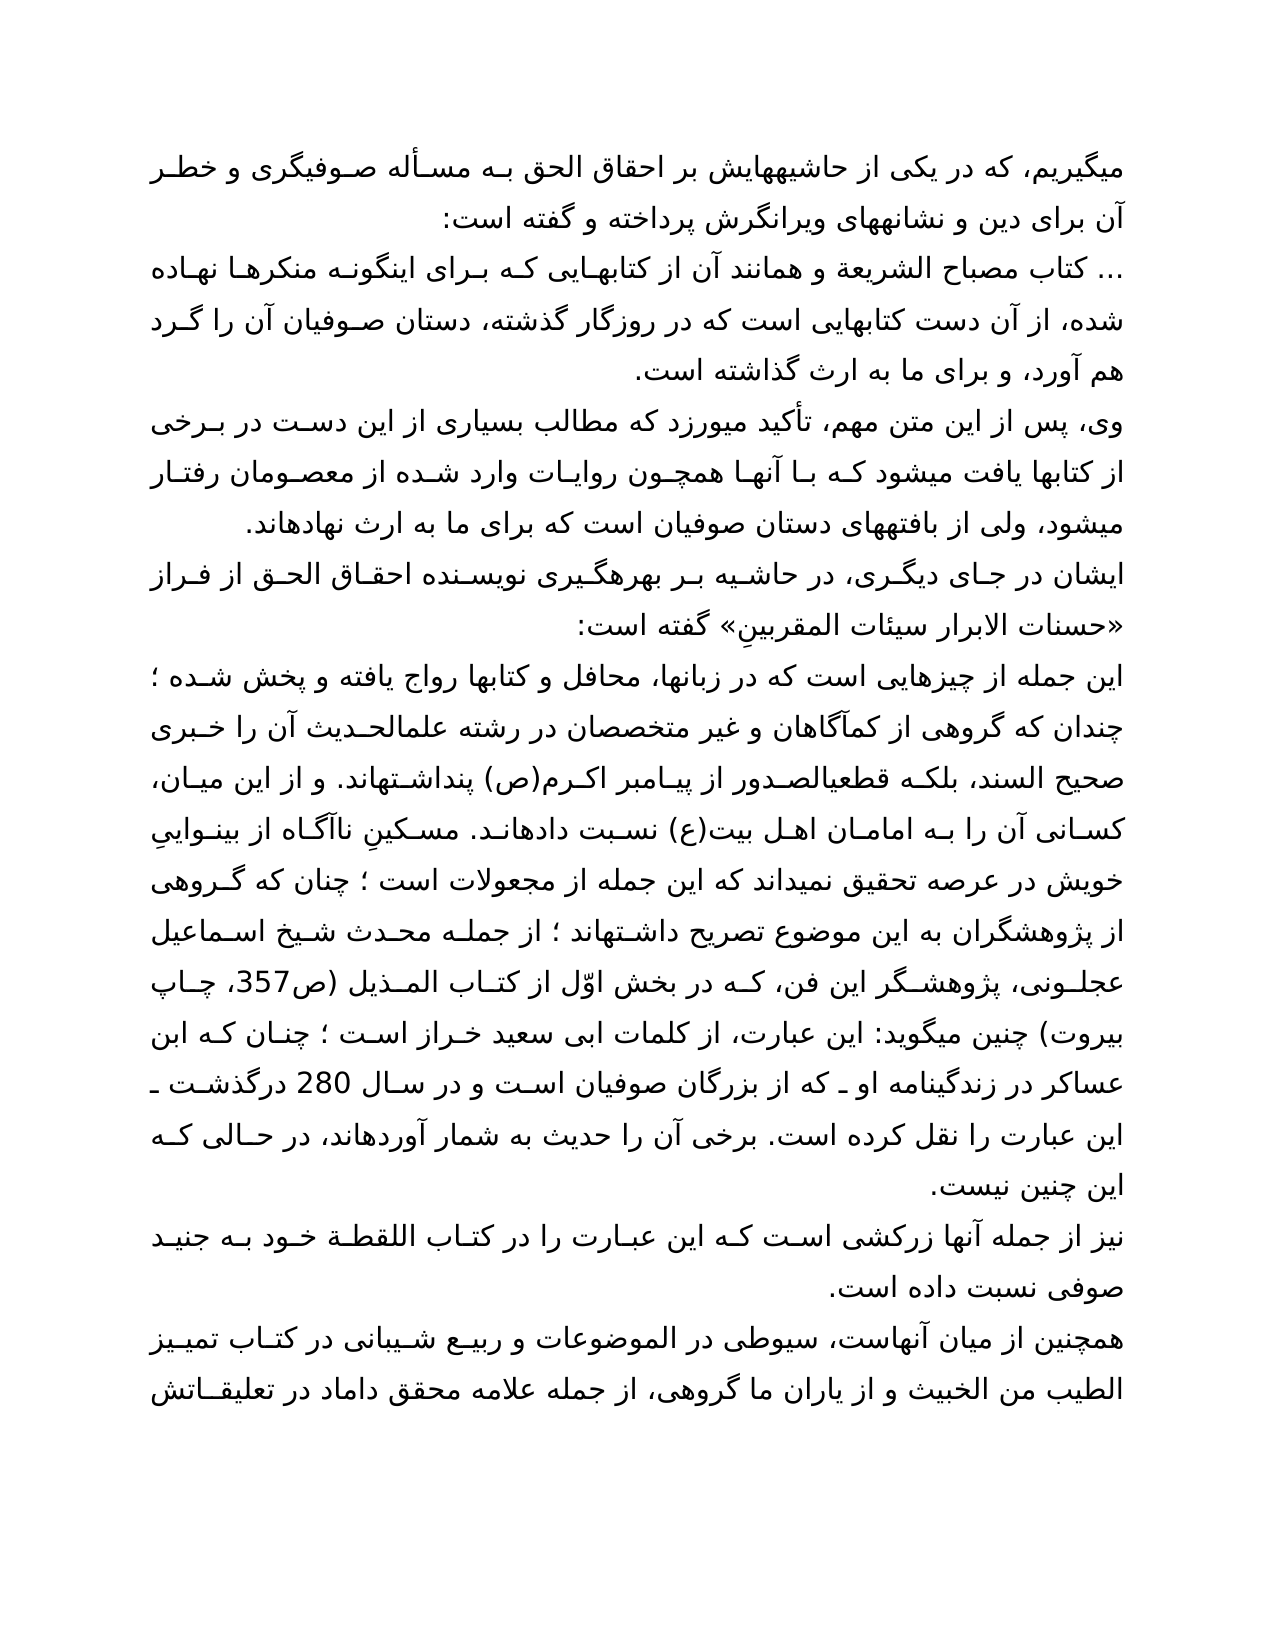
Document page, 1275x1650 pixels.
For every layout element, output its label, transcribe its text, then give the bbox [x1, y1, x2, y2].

text وی، پس از این متن مهم، تأکید می‏ورزد که مطالب بسیاری از این دست در برخی از کتاب‏ها یافت می‏شود که با آنها همچون روایات وارد شده از معصومان رفتار می‏شود، ولی از بافته‏های دستان صوفیان است که برای ما به ارث نهاده‏اند. [150, 405, 1125, 541]
text نیز از جمله آنها زرکشی است که این عبارت را در کتاب اللقطة خود به جنید صوفی نسبت داده است. [150, 1220, 1125, 1304]
text این جمله از چیزهایی است که در زبان‏ها، محافل و کتاب‏ها رواج یافته و پخش شده ؛ چندان که گروهی از کم‏آگاهان و غیر متخصصان در رشته علم‏الحدیث آن را خبری صحیح السند، بلکه قطعی‏الصدور از پیامبر اکرم(ص) پنداشته‏اند. و از این میان، کسانی آن را به امامان اهل بیت(ع) نسبت داده‏اند. مسکینِ ناآگاه از بینواییِ خویش در عرصه تحقیق نمی‏داند که این جمله از مجعولات است ؛ چنان که گروهی از پژوهشگران به این موضوع تصریح داشته‏اند ؛ از جمله محدث شیخ اسماعیل عجلونی، پژوهشگر این فن، که در بخش اوّل از کتاب المذیل (ص357، چاپ بیروت) چنین می‏گوید: این عبارت، از کلمات ابی سعید خراز است ؛ چنان که ابن عساکر در زندگی‏نامه او ـ که از بزرگان صوفیان است و در سال 280 درگذشت ـ این عبارت را نقل کرده است. برخی آن را حدیث به شمار آورده‏اند، در حالی که این چنین نیست. [150, 659, 1125, 1203]
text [150, 1322, 1125, 1406]
text ایشان در جای دیگری، در حاشیه بر بهره‏گیری نویسنده احقاق الحق از فراز «حسنات الابرار سیئات المقربینِ» گفته است: [150, 557, 1125, 642]
text ... کتاب مصباح الشریعة و همانند آن از کتاب‏هایی که برای این‏گونه منکرها نهاده شده، از آن دست کتاب‏هایی است که در روزگار گذشته، دستان صوفیان آن را گرد هم آورد، و برای ما به ارث گذاشته است. [150, 252, 1125, 388]
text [150, 150, 1125, 235]
